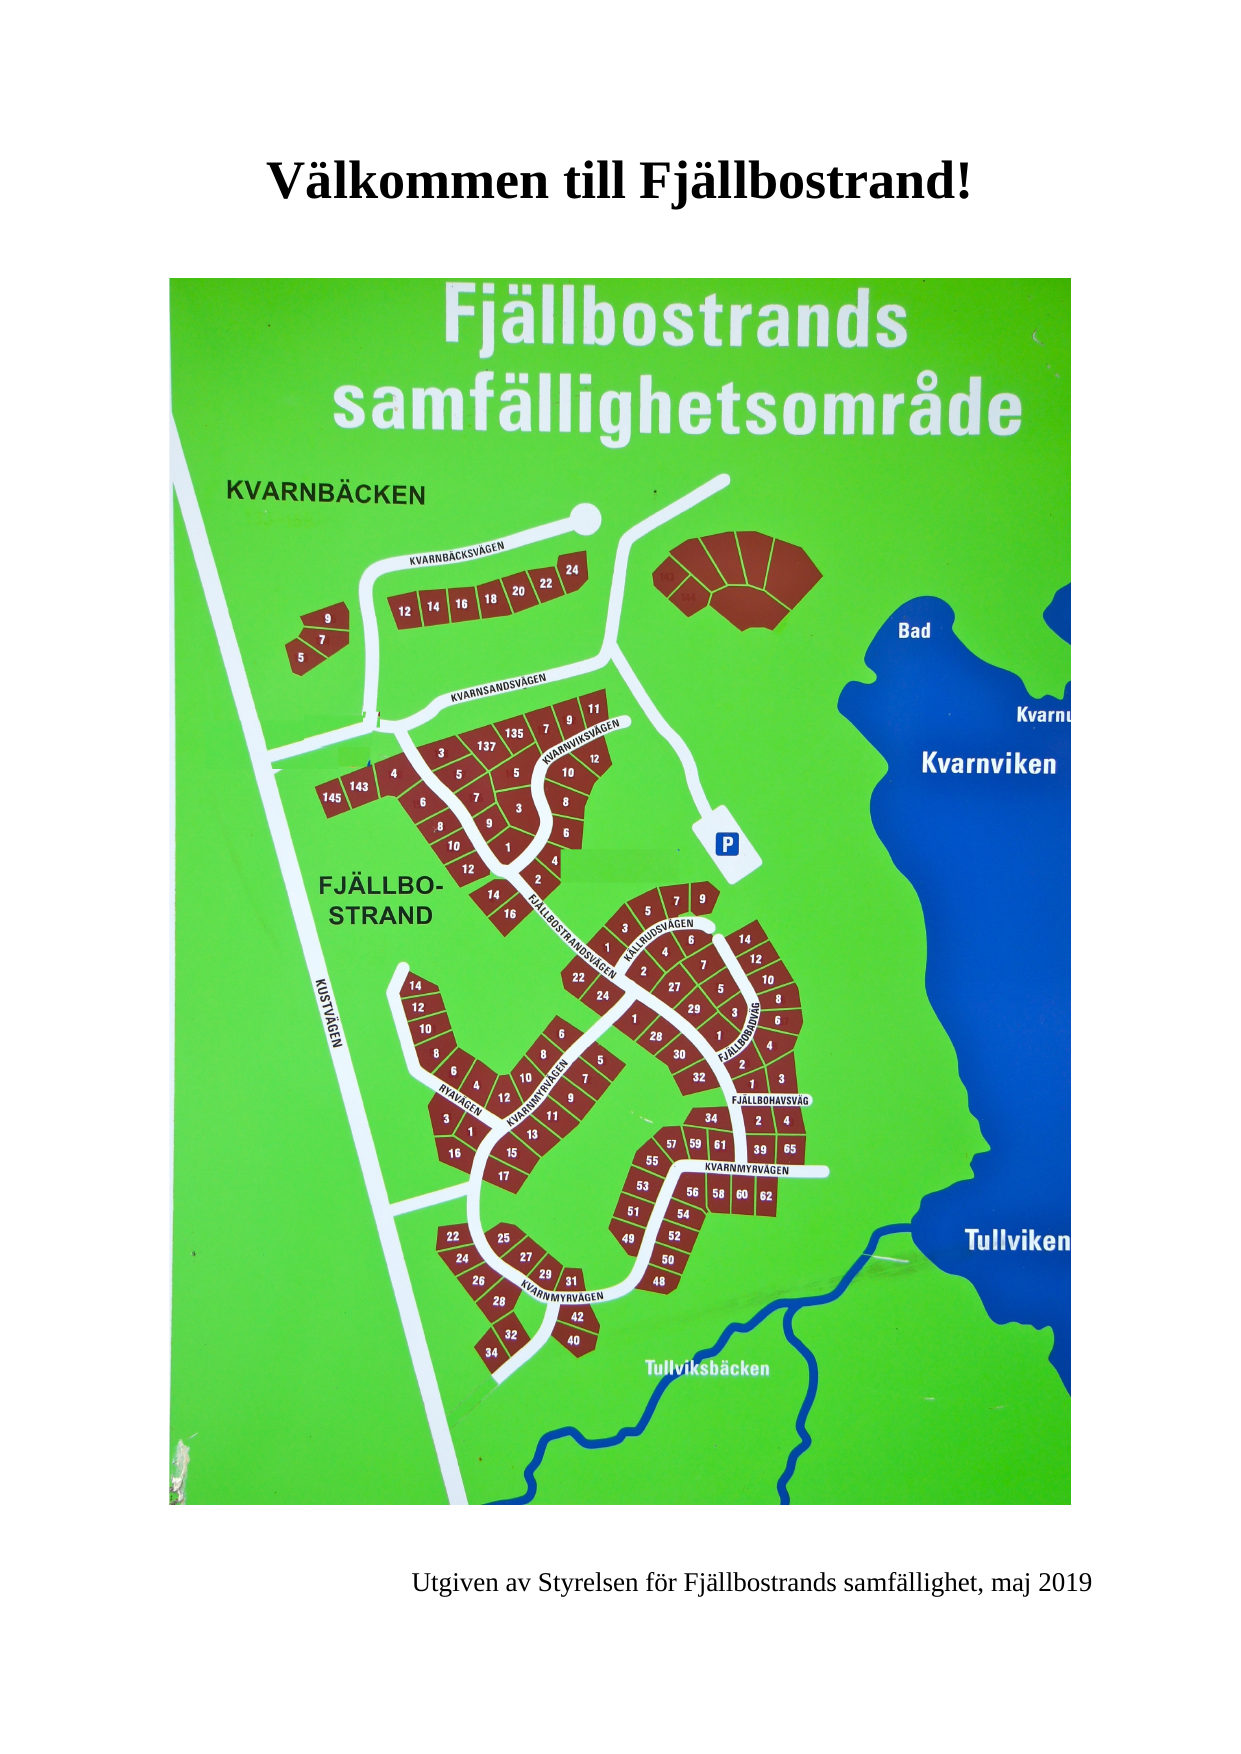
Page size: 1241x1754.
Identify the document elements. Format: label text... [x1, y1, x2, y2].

text Välkommen till Fjällbostrand! [148, 148, 1093, 210]
picture [169, 278, 1071, 1505]
text Utgiven av Styrelsen för Fjällbostrands samfällighet, maj 2019 [148, 1566, 1093, 1598]
